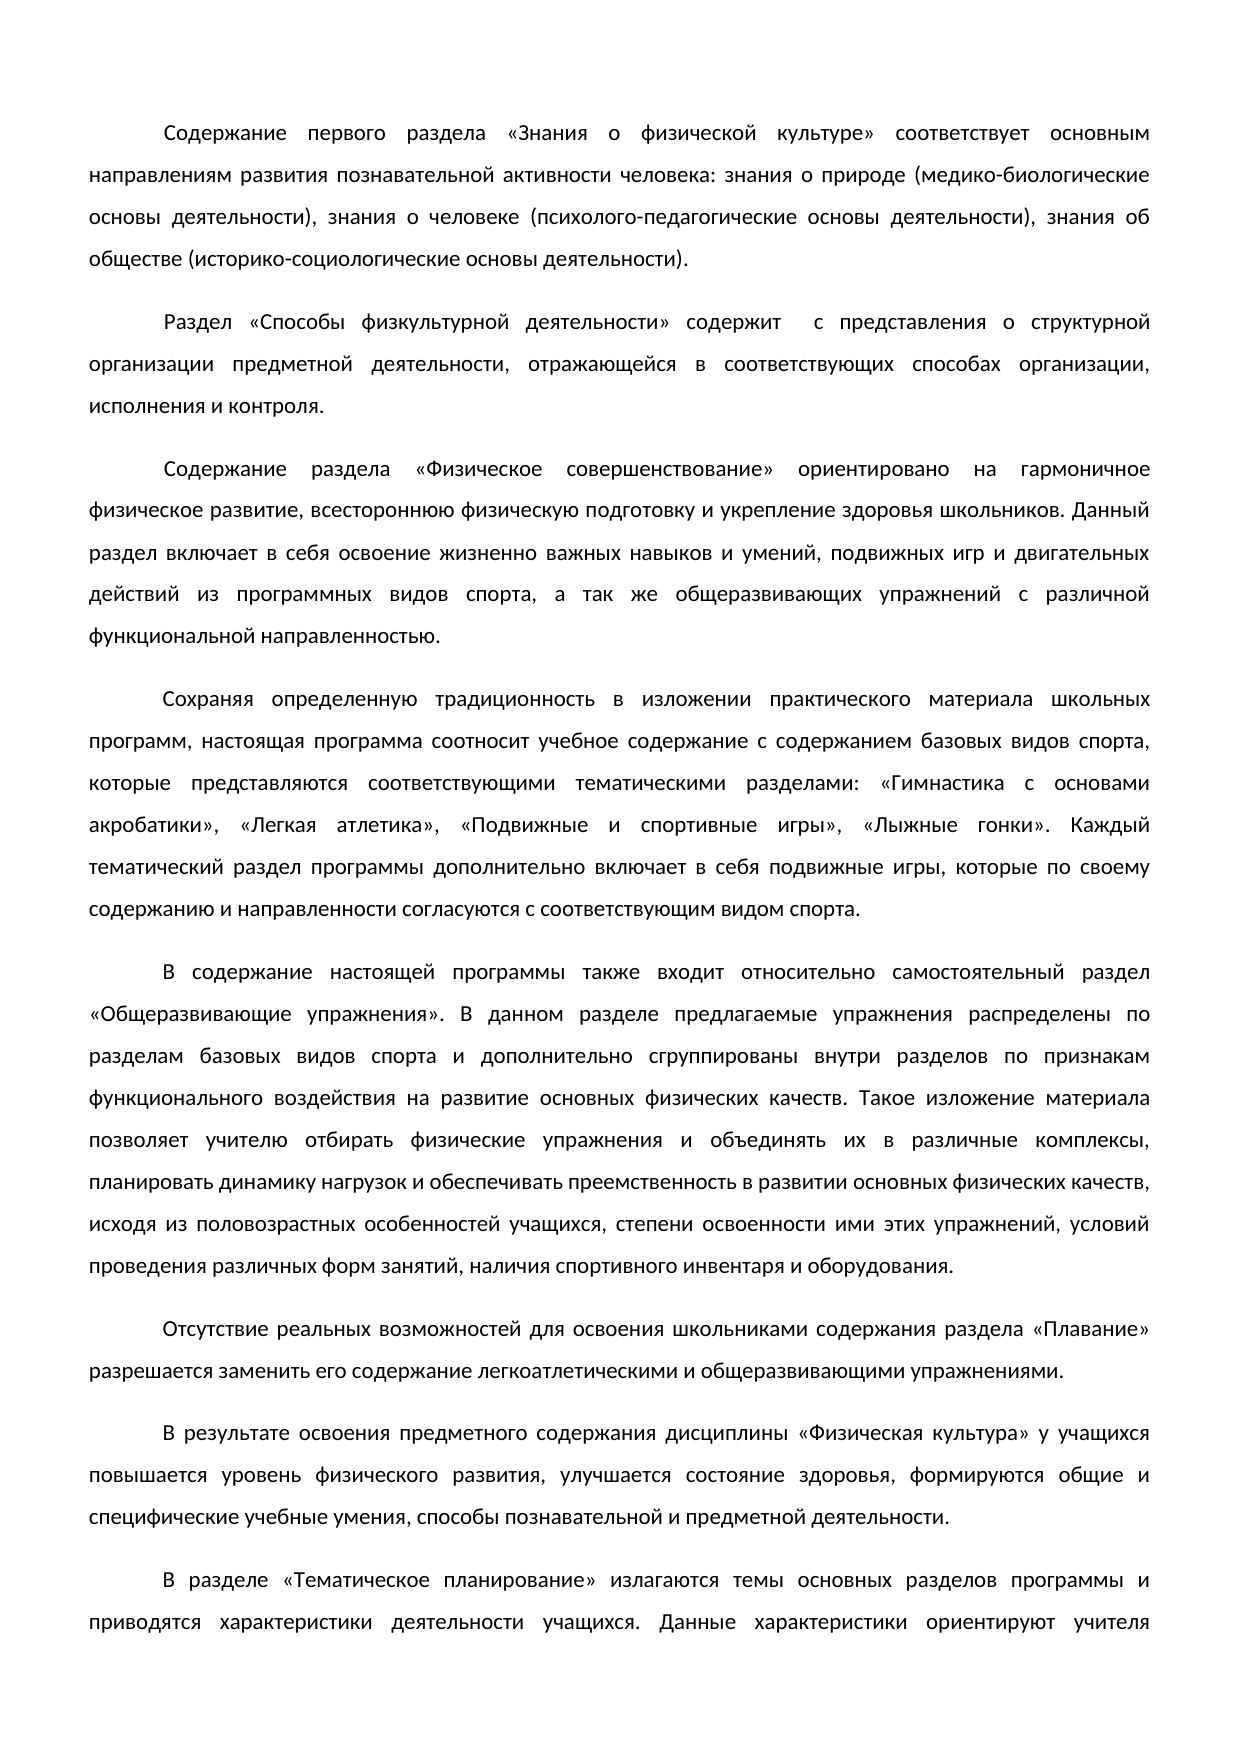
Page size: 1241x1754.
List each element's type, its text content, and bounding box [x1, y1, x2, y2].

text Содержание раздела «Физическое совершенствование» ориентировано на гармоничное физическое развитие, всестороннюю физическую подготовку и укрепление здоровья школьников. Данный раздел включает в себя освоение жизненно важных навыков и умений, подвижных игр и двигательных действий из программных видов спорта, а так же общеразвивающих упражнений с различной функциональной направленностью. [89, 454, 1152, 649]
text Сохраняя определенную традиционность в изложении практического материала школьных программ, настоящая программа соотносит учебное содержание с содержанием базовых видов спорта, которые представляются соответствующими тематическими разделами: «Гимнастика с основами акробатики», «Легкая атлетика», «Подвижные и спортивные игры», «Лыжные гонки». Каждый тематический раздел программы дополнительно включает в себя подвижные игры, которые по своему содержанию и направленности согласуются с соответствующим видом спорта. [89, 684, 1152, 922]
text Содержание первого раздела «Знания о физической культуре» соответствует основным направлениям развития познавательной активности человека: знания о природе (медико-биологические основы деятельности), знания о человеке (психолого-педагогические основы деятельности), знания об обществе (историко-социологические основы деятельности). [89, 118, 1152, 272]
text Раздел «Способы физкультурной деятельности» содержит с представления о структурной организации предметной деятельности, отражающейся в соответствующих способах организации, исполнения и контроля. [89, 307, 1152, 419]
text В результате освоения предметного содержания дисциплины «Физическая культура» у учащихся повышается уровень физического развития, улучшается состояние здоровья, формируются общие и специфические учебные умения, способы познавательной и предметной деятельности. [89, 1418, 1152, 1531]
text Отсутствие реальных возможностей для освоения школьниками содержания раздела «Плавание» разрешается заменить его содержание легкоатлетическими и общеразвивающими упражнениями. [89, 1314, 1152, 1384]
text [89, 1565, 1152, 1635]
text В содержание настоящей программы также входит относительно самостоятельный раздел «Общеразвивающие упражнения». В данном разделе предлагаемые упражнения распределены по разделам базовых видов спорта и дополнительно сгруппированы внутри разделов по признакам функционального воздействия на развитие основных физических качеств. Такое изложение материала позволяет учителю отбирать физические упражнения и объединять их в различные комплексы, планировать динамику нагрузок и обеспечивать преемственность в развитии основных физических качеств, исходя из половозрастных особенностей учащихся, степени освоенности ими этих упражнений, условий проведения различных форм занятий, наличия спортивного инвентаря и оборудования. [89, 957, 1152, 1279]
